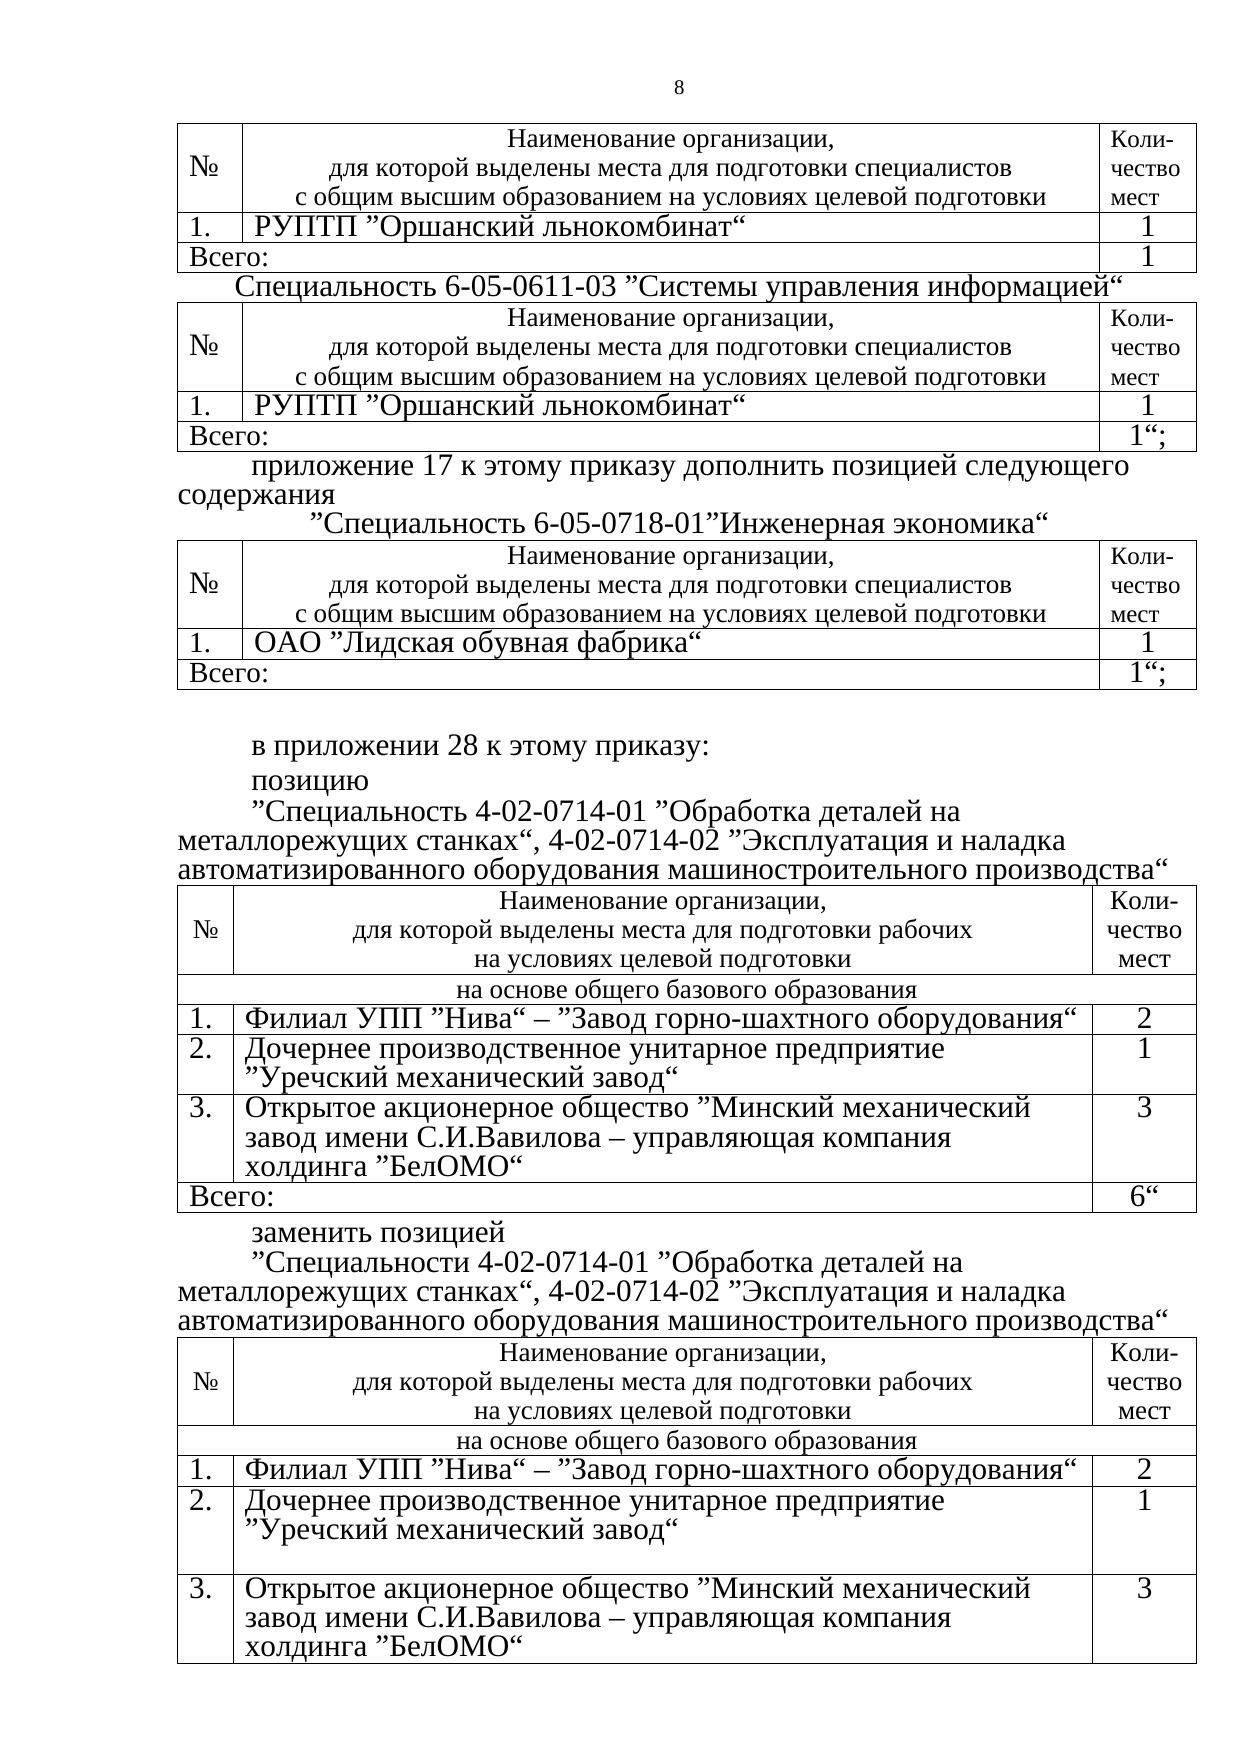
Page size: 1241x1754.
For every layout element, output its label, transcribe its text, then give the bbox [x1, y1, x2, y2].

table_cell 1 [1100, 213, 1196, 242]
table_cell 1. [178, 213, 242, 242]
table_cell 1. [178, 629, 242, 658]
table_cell 6“ [1093, 1183, 1196, 1212]
table_header Коли-чество мест [1093, 1338, 1196, 1425]
table_cell на основе общего базового образования [178, 1426, 1196, 1455]
text приложение 17 к этому приказу дополнить позицией следующего содержания [177, 452, 1181, 511]
table_cell 1. [178, 1456, 233, 1486]
table_cell 3. [178, 1575, 233, 1663]
table_cell 1 [1100, 392, 1196, 421]
table_cell 1. [178, 1005, 233, 1034]
text ˮСпециальность 4-02-0714-01 ”Обработка деталей на металлорежущих станках“, 4-02-0714-02 ”Эксплуатация и наладка автоматизированного оборудования машиностроительного производства“ [177, 798, 1181, 885]
table_cell 1 [1093, 1035, 1196, 1093]
table_cell на основе общего базового образования [178, 975, 1196, 1004]
table_cell РУПТП ”Оршанский льнокомбинат“ [243, 213, 1099, 242]
text ”Специальность 6-05-0718-01”Инженерная экономика“ [177, 511, 1181, 540]
table_header Коли-чество мест [1100, 303, 1196, 391]
table_header Коли-чество мест [1100, 124, 1196, 212]
table_cell 1 [1100, 629, 1196, 658]
text в приложении 28 к этому приказу: [177, 726, 1181, 762]
table_header Наименование организации, для которой выделены места для подготовки рабочих на условиях целевой подготовки [234, 1338, 1092, 1425]
table_cell 1 [1100, 243, 1196, 272]
table_header Коли-чество мест [1100, 541, 1196, 628]
table_cell Всего: [178, 243, 1099, 272]
table_cell Дочернее производственное унитарное предприятие ”Уречский механический завод“ [234, 1487, 1092, 1574]
table_cell 2 [1093, 1456, 1196, 1486]
table_cell 1. [178, 392, 242, 421]
table_cell 2. [178, 1035, 233, 1093]
table_header Наименование организации, для которой выделены места для подготовки специалистов с общим высшим образованием на условиях целевой подготовки [243, 541, 1099, 628]
table_header № [178, 886, 233, 974]
table_cell Открытое акционерное общество ”Минский механический завод имени С.И.Вавилова – управляющая компания холдинга ”БелОМО“ [234, 1095, 1092, 1182]
table_cell Всего: [178, 1183, 1092, 1212]
table_header Наименование организации, для которой выделены места для подготовки специалистов с общим высшим образованием на условиях целевой подготовки [243, 124, 1099, 212]
table_cell 1“; [1100, 422, 1196, 451]
table_cell Всего: [178, 660, 1099, 689]
text Специальность 6-05-0611-03 ”Системы управления информацией“ [177, 273, 1181, 302]
table_cell ОАО ”Лидская обувная фабрика“ [243, 629, 1099, 658]
table_header № [178, 303, 242, 391]
table_cell Открытое акционерное общество ”Минский механический завод имени С.И.Вавилова – управляющая компания холдинга ”БелОМО“ [234, 1575, 1092, 1663]
table_header Коли-чество мест [1093, 886, 1196, 974]
table_header Наименование организации, для которой выделены места для подготовки рабочих на условиях целевой подготовки [234, 886, 1092, 974]
table_cell РУПТП ”Оршанский льнокомбинат“ [243, 392, 1099, 421]
table_header № [178, 1338, 233, 1425]
table_cell 1 [1093, 1487, 1196, 1574]
table_header № [178, 124, 242, 212]
table_cell Всего: [178, 422, 1099, 451]
text заменить позицией [177, 1213, 1181, 1249]
table_header № [178, 541, 242, 628]
text ˮСпециальности 4-02-0714-01 ”Обработка деталей на металлорежущих станках“, 4-02-0714-02 ”Эксплуатация и наладка автоматизированного оборудования машиностроительного производства“ [177, 1249, 1181, 1337]
table_cell Дочернее производственное унитарное предприятие ”Уречский механический завод“ [234, 1035, 1092, 1093]
table_cell Филиал УПП ”Нива“ – ”Завод горно-шахтного оборудования“ [234, 1005, 1092, 1034]
table_cell 1“; [1100, 660, 1196, 689]
table_cell 3 [1093, 1095, 1196, 1182]
table_cell Филиал УПП ”Нива“ – ”Завод горно-шахтного оборудования“ [234, 1456, 1092, 1486]
table_cell 2. [178, 1487, 233, 1574]
table_header Наименование организации, для которой выделены места для подготовки специалистов с общим высшим образованием на условиях целевой подготовки [243, 303, 1099, 391]
text позицию [177, 762, 1181, 798]
table_cell 3 [1093, 1575, 1196, 1663]
table_cell 2 [1093, 1005, 1196, 1034]
table_cell 3. [178, 1095, 233, 1182]
